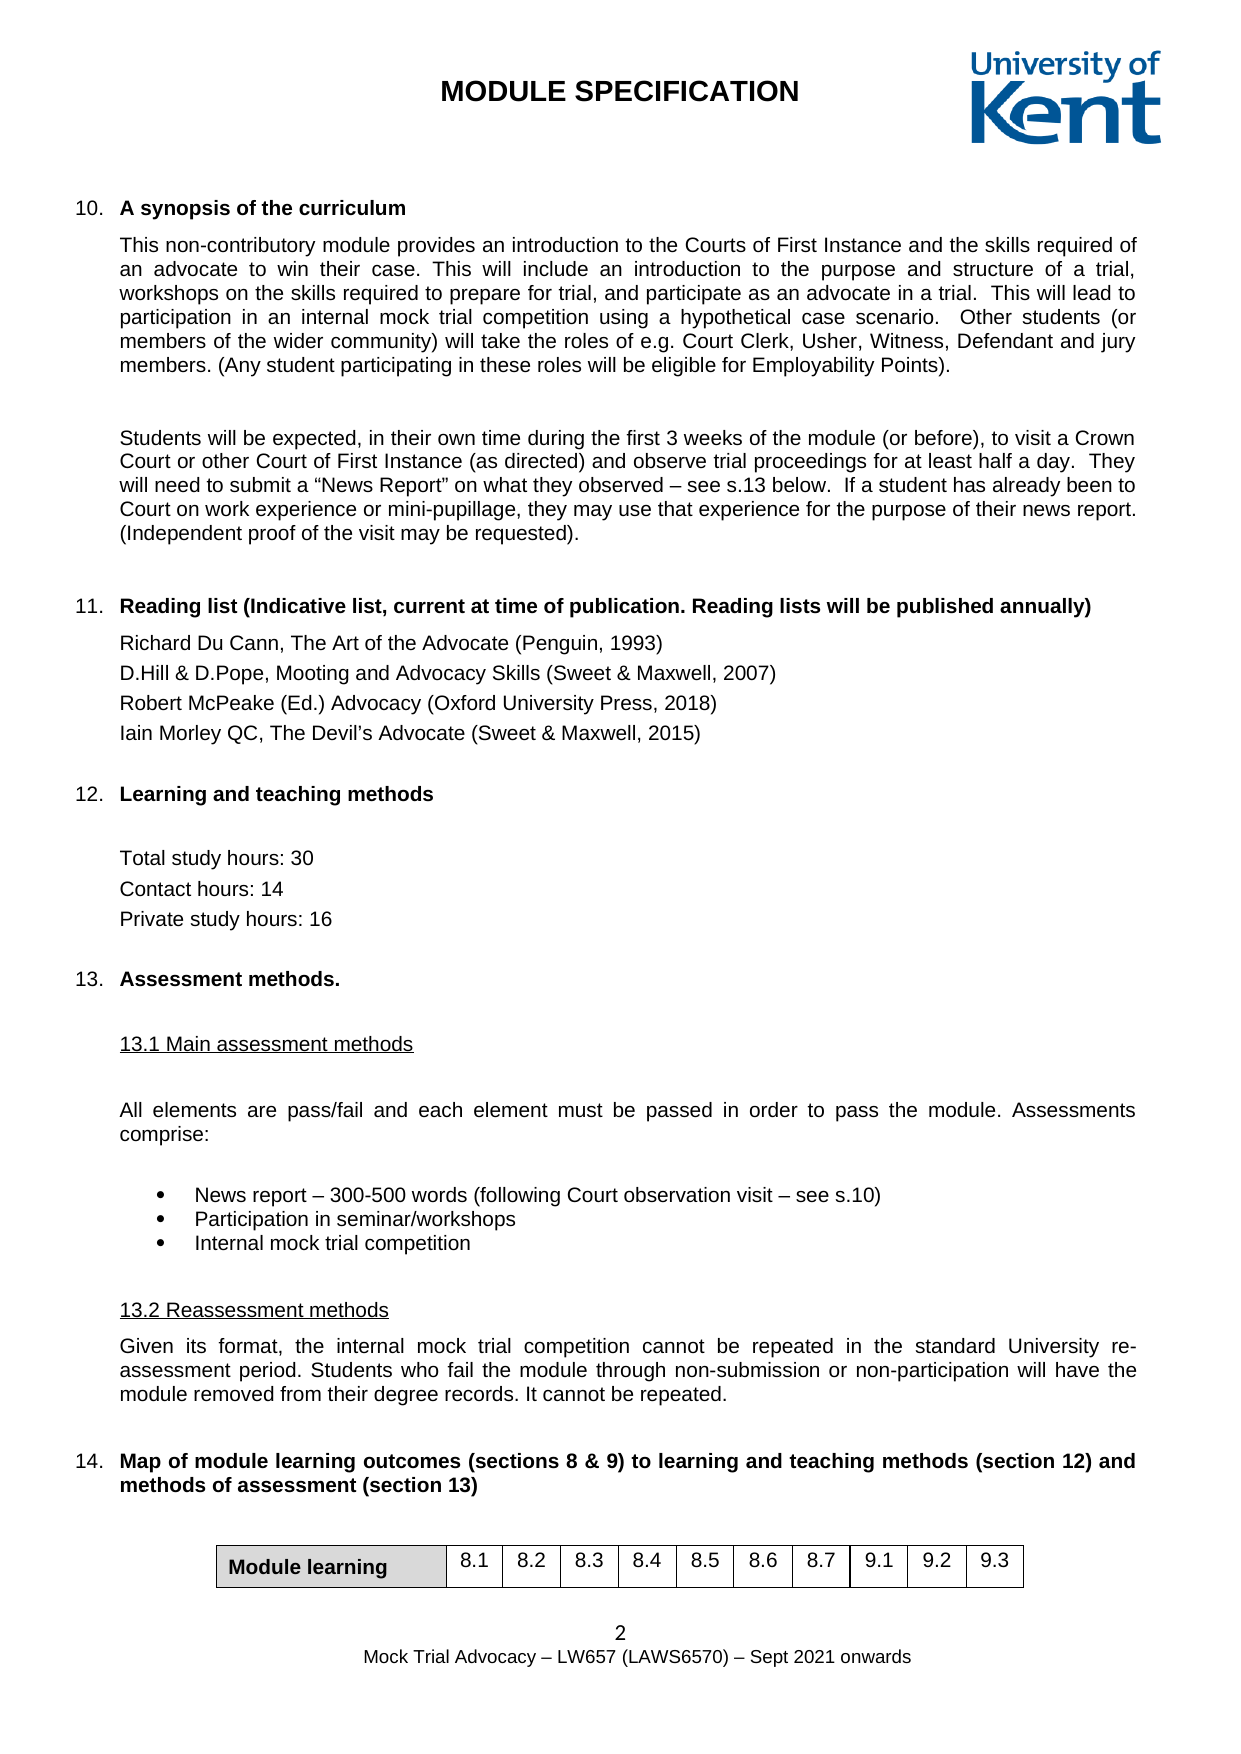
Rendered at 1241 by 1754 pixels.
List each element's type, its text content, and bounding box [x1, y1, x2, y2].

list Internal mock trial competition [157, 1231, 1138, 1255]
list Map of module learning outcomes (sections 8 & 9) to learning and teaching methods (section 12) and methods of assessment (section 13) [75, 1448, 1138, 1496]
text All elements are pass/fail and each element must be passed in order to pass the module. Assessments comprise: [119, 1098, 1138, 1146]
table_header 9.2 [908, 1546, 966, 1587]
text Richard Du Cann, The Art of the Advocate (Penguin, 1993) [119, 631, 1199, 654]
table_header 8.1 [447, 1546, 502, 1587]
table_header 9.1 [851, 1546, 907, 1587]
list News report – 300-500 words (following Court observation visit – see s.10) [157, 1182, 1138, 1207]
list Learning and teaching methods [75, 782, 1138, 834]
text This non-contributory module provides an introduction to the Courts of First Instance and the skills required of an advocate to win their case. This will include an introduction to the purpose and structure of a trial, workshops on the skills required to prepare for trial, and participate as an advocate in a trial. This will lead to participation in an internal mock trial competition using a hypothetical case scenario. Other students (or members of the wider community) will take the roles of e.g. Court Clerk, Usher, Witness, Defendant and jury members. (Any student participating in these roles will be eligible for Employability Points). [119, 233, 1138, 376]
text 13.2 Reassessment methods [119, 1297, 1138, 1321]
text Students will be expected, in their own time during the first 3 weeks of the module (or before), to visit a Crown Court or other Court of First Instance (as directed) and observe trial proceedings for at least half a day. They will need to submit a “News Report” on what they observed – see s.13 below. If a student has already been to Court on work experience or mini-pupillage, they may use that experience for the purpose of their news report. (Independent proof of the visit may be requested). [119, 425, 1138, 545]
list Assessment methods. [75, 967, 1138, 1019]
list Participation in seminar/workshops [157, 1207, 1138, 1231]
text Iain Morley QC, The Devil’s Advocate (Sweet & Maxwell, 2015) [119, 721, 1199, 745]
text Contact hours: 14 [119, 876, 1199, 900]
table_header 8.5 [677, 1546, 733, 1587]
text 13.1 Main assessment methods [119, 1031, 1138, 1055]
table_header 8.3 [561, 1546, 618, 1587]
text Robert McPeake (Ed.) Advocacy (Oxford University Press, 2018) [119, 691, 1199, 715]
text Private study hours: 16 [119, 907, 1199, 931]
picture [970, 48, 1163, 145]
table_header Module learning outcome [217, 1546, 446, 1587]
table_header 8.7 [793, 1546, 849, 1587]
table_header 9.3 [967, 1546, 1023, 1587]
text D.Hill & D.Pope, Mooting and Advocacy Skills (Sweet & Maxwell, 2007) [119, 661, 1199, 685]
list Reading list (Indicative list, current at time of publication. Reading lists will be published annually) [75, 594, 1138, 618]
table_header 8.6 [734, 1546, 792, 1587]
table_header 8.4 [619, 1546, 676, 1587]
text Total study hours: 30 [119, 846, 1199, 870]
table_header 8.2 [503, 1546, 560, 1587]
text Given its format, the internal mock trial competition cannot be repeated in the standard University re-assessment period. Students who fail the module through non-submission or non-participation will have the module removed from their degree records. It cannot be repeated. [119, 1334, 1138, 1406]
list A synopsis of the curriculum [75, 196, 1138, 220]
